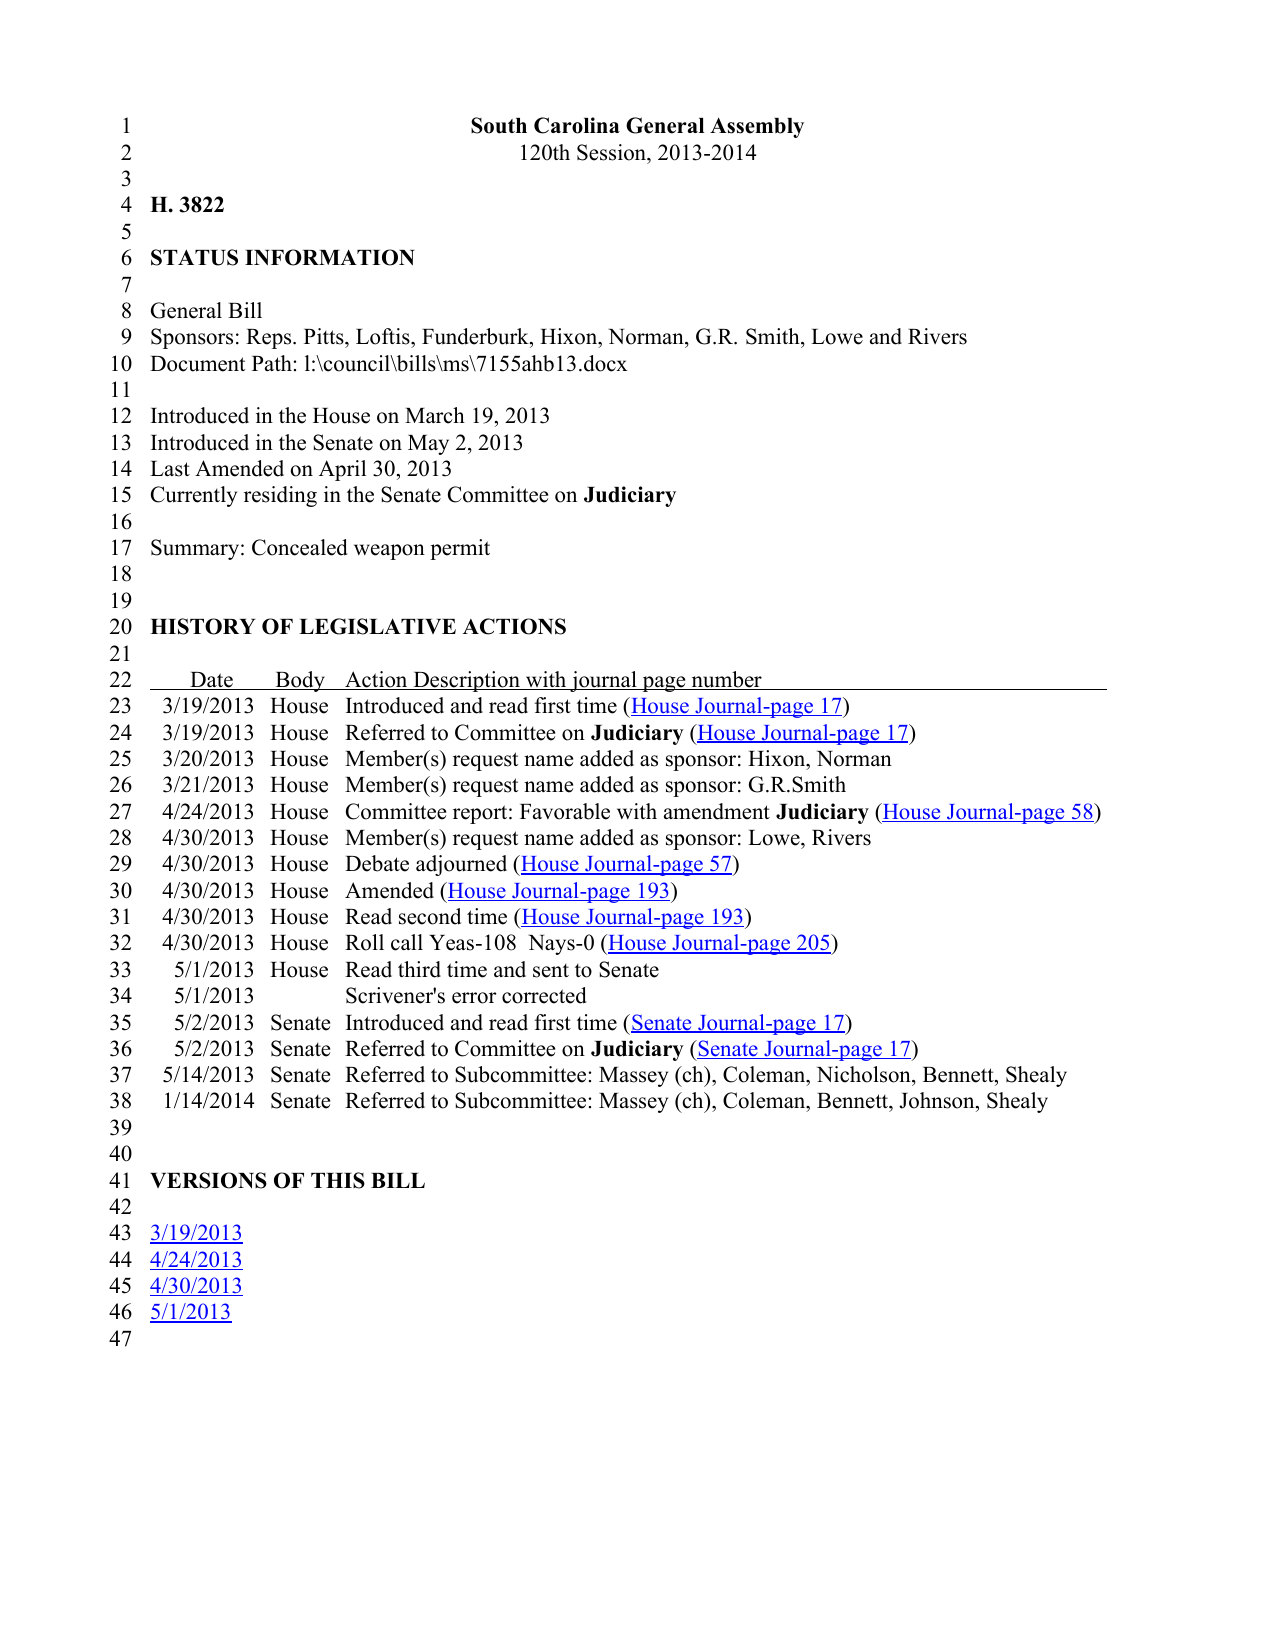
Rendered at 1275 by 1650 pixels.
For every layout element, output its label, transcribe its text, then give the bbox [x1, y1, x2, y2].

text 4/30/2013 House Amended (House Journal-page 193) [150, 877, 1125, 903]
text 120th Session, 2013-2014 [150, 139, 1125, 165]
text 5/1/2013 House Read third time and sent to Senate [150, 956, 1125, 982]
text 3/20/2013 House Member(s) request name added as sponsor: Hixon, Norman [150, 745, 1125, 771]
text Introduced in the Senate on May 2, 2013 [150, 429, 1125, 455]
text Currently residing in the Senate Committee on Judiciary [150, 481, 1125, 508]
text 3/19/2013 House Introduced and read first time (House Journal-page 17) [150, 692, 1125, 719]
text 4/30/2013 House Debate adjourned (House Journal-page 57) [150, 850, 1125, 877]
text Document Path: l:\council\bills\ms\7155ahb13.docx [150, 350, 1125, 376]
text VERSIONS OF THIS BILL [150, 1167, 1125, 1193]
text 1/14/2014 Senate Referred to Subcommittee: Massey (ch), Coleman, Bennett, Johnson, Shealy [150, 1088, 1125, 1114]
text Last Amended on April 30, 2013 [150, 455, 1125, 481]
text Summary: Concealed weapon permit [150, 534, 1125, 561]
text 3/21/2013 House Member(s) request name added as sponsor: G.R.Smith [150, 771, 1125, 798]
text STATUS INFORMATION [150, 244, 1125, 271]
text HISTORY OF LEGISLATIVE ACTIONS [150, 613, 1125, 639]
text 4/30/2013 House Roll call Yeas-108 Nays-0 (House Journal-page 205) [150, 929, 1125, 956]
text 4/24/2013 House Committee report: Favorable with amendment Judiciary (House Journal-page 58) [150, 798, 1125, 824]
text General Bill [150, 297, 1125, 323]
text 5/14/2013 Senate Referred to Subcommittee: Massey (ch), Coleman, Nicholson, Bennett, Shealy [150, 1061, 1125, 1088]
text 4/30/2013 [150, 1272, 1125, 1298]
text 4/30/2013 House Read second time (House Journal-page 193) [150, 903, 1125, 929]
text 4/24/2013 [150, 1246, 1125, 1272]
text South Carolina General Assembly [150, 112, 1125, 139]
text Sponsors: Reps. Pitts, Loftis, Funderburk, Hixon, Norman, G.R. Smith, Lowe and Rivers [150, 323, 1125, 350]
text Introduced in the House on March 19, 2013 [150, 402, 1125, 429]
text 3/19/2013 [150, 1219, 1125, 1246]
text 5/2/2013 Senate Introduced and read first time (Senate Journal-page 17) [150, 1008, 1125, 1035]
text 5/1/2013 [150, 1298, 1125, 1325]
text 3/19/2013 House Referred to Committee on Judiciary (House Journal-page 17) [150, 719, 1125, 745]
text 5/2/2013 Senate Referred to Committee on Judiciary (Senate Journal-page 17) [150, 1035, 1125, 1061]
text H. 3822 [150, 192, 1125, 218]
text 4/30/2013 House Member(s) request name added as sponsor: Lowe, Rivers [150, 824, 1125, 850]
text Date Body Action Description with journal page number [150, 666, 1125, 692]
text 5/1/2013 Scrivener's error corrected [150, 982, 1125, 1008]
